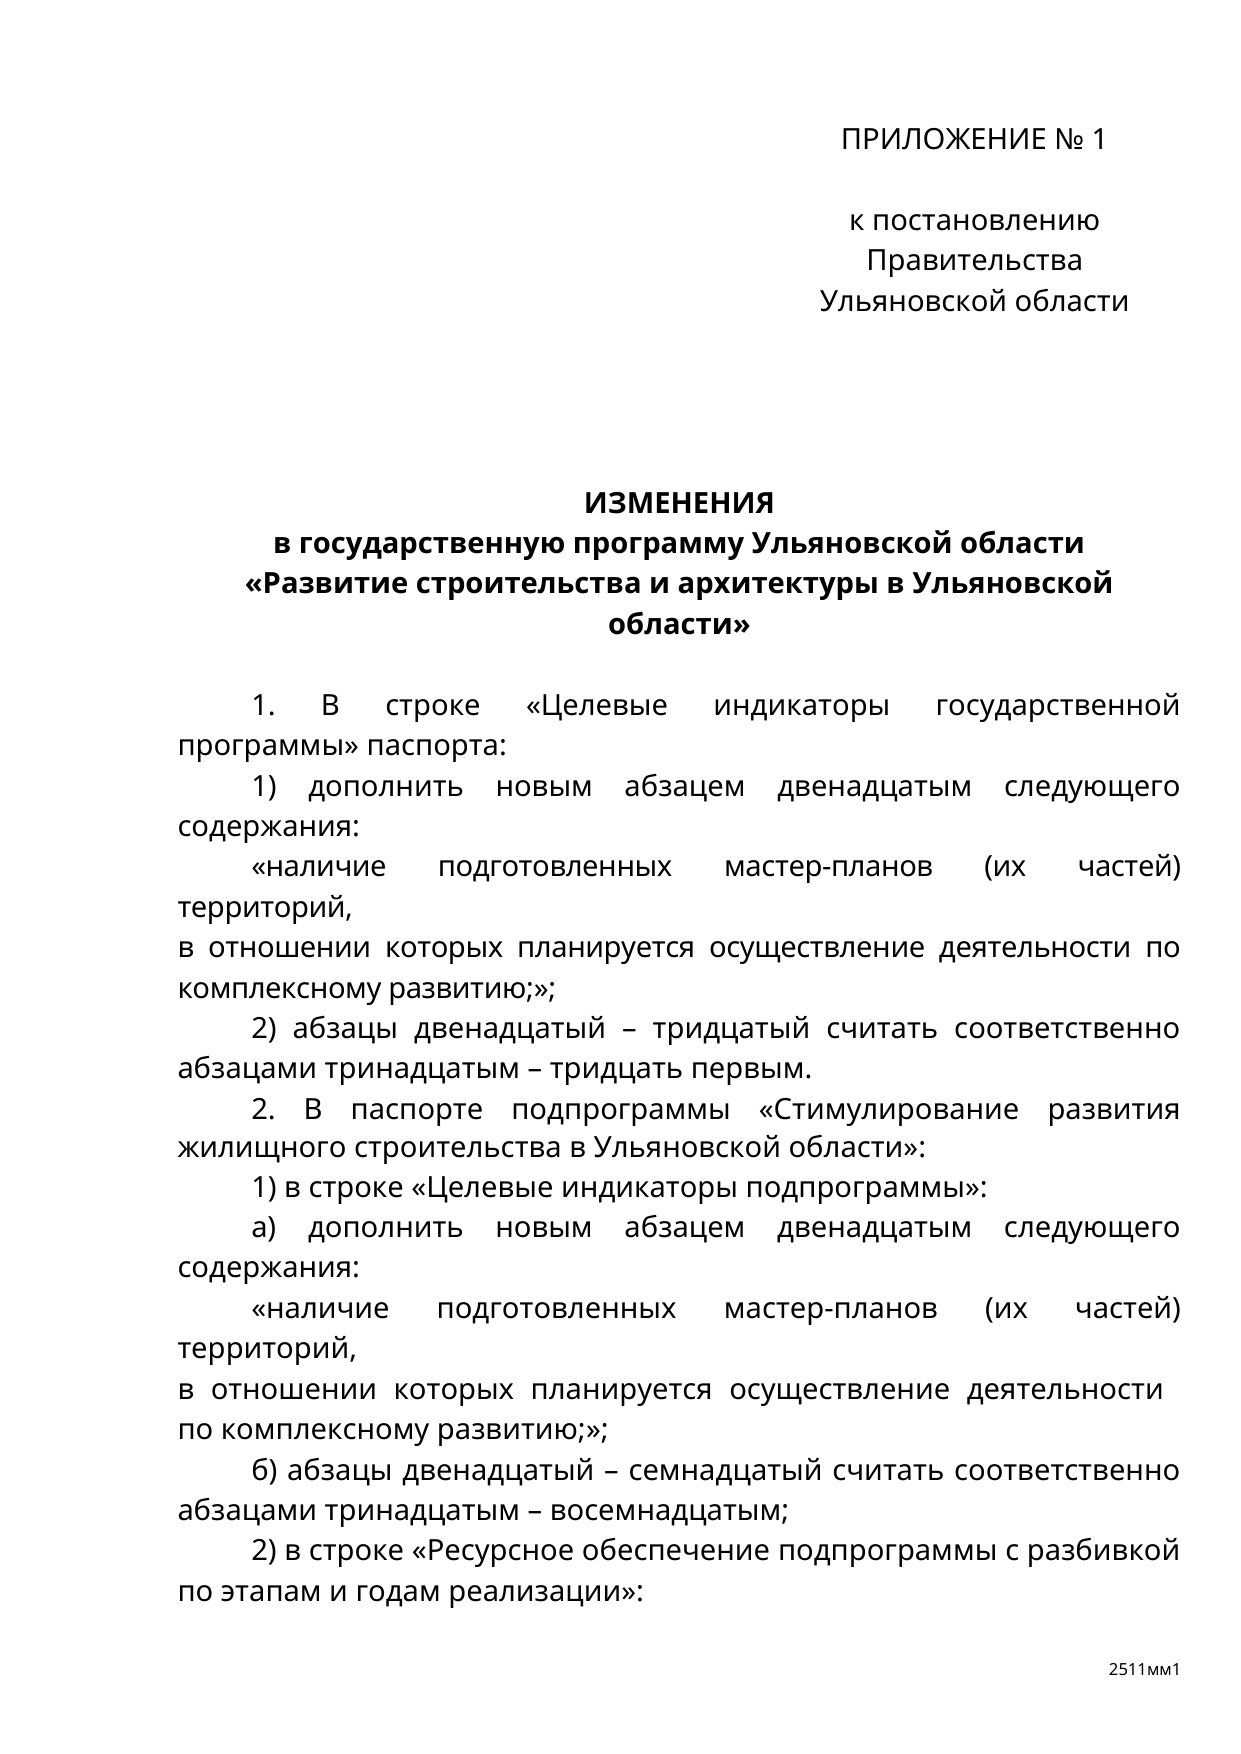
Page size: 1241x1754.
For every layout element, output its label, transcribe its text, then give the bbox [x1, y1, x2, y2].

text «Развитие строительства и архитектуры в Ульяновской области» [177, 563, 1181, 643]
text «наличие подготовленных мастер-планов (их частей) территорий, в отношении которых планируется осуществление деятельности по комплексному развитию;»; [177, 1287, 1181, 1448]
text 2) абзацы двенадцатый – тридцатый считать соответственно абзацами тринадцатым – тридцать первым. [177, 1007, 1181, 1087]
text в государственную программу Ульяновской области [177, 522, 1181, 562]
text 1. В строке «Целевые индикаторы государственной программы» паспорта: [177, 684, 1181, 764]
text ПРИЛОЖЕНИЕ № 1 [768, 118, 1181, 158]
text 2. В паспорте подпрограммы «Стимулирование развития жилищного строительства в Ульяновской области»: [177, 1088, 1181, 1166]
text 1) дополнить новым абзацем двенадцатым следующего содержания: [177, 765, 1181, 845]
text 2) в строке «Ресурсное обеспечение подпрограммы с разбивкой по этапам и годам реализации»: [177, 1530, 1181, 1610]
text к постановлению Правительства [768, 199, 1181, 279]
text б) абзацы двенадцатый – семнадцатый считать соответственно абзацами тринадцатым – восемнадцатым; [177, 1449, 1181, 1529]
text ИЗМЕНЕНИЯ [177, 482, 1181, 522]
text «наличие подготовленных мастер-планов (их частей) территорий, в отношении которых планируется осуществление деятельности по комплексному развитию;»; [177, 846, 1181, 1007]
text а) дополнить новым абзацем двенадцатым следующего содержания: [177, 1206, 1181, 1286]
text Ульяновской области [768, 280, 1181, 319]
text 1) в строке «Целевые индикаторы подпрограммы»: [177, 1166, 1181, 1206]
